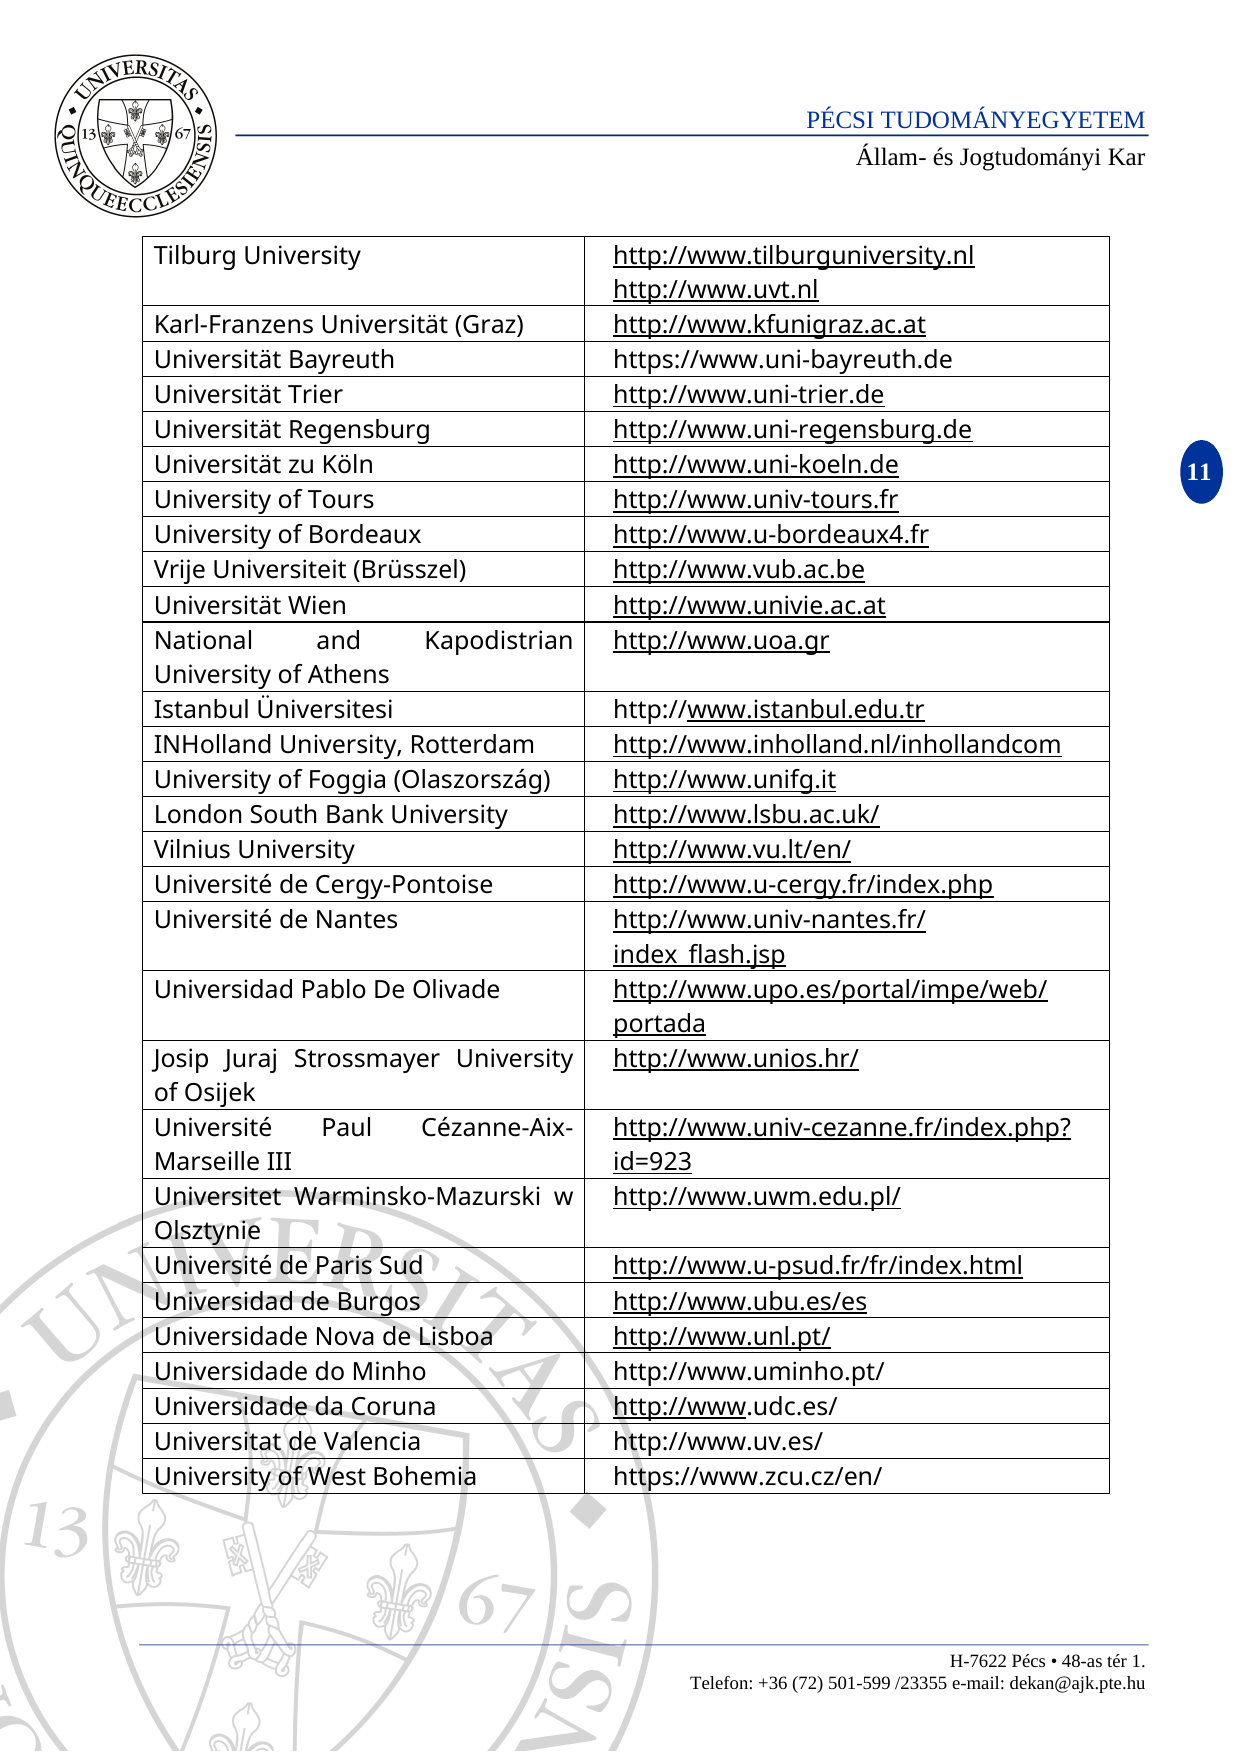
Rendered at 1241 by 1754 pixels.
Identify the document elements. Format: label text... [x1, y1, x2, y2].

table_cell http://www.univ-tours.fr [585, 482, 1109, 516]
table_cell Universität Bayreuth [143, 342, 584, 376]
table_cell Tilburg University [143, 237, 584, 305]
table_cell http://www.vu.lt/en/ [585, 832, 1109, 866]
picture [0, 0, 1234, 1751]
table_cell University of West Bohemia [143, 1459, 584, 1493]
table_cell Universidad Pablo De Olivade [143, 971, 584, 1039]
table_cell http://www.vub.ac.be [585, 552, 1109, 586]
table_cell http://www.unl.pt/ [585, 1318, 1109, 1352]
table_cell http://www.u-bordeaux4.fr [585, 517, 1109, 551]
table_cell http://www.uni-regensburg.de [585, 412, 1109, 446]
table_cell http://www.ubu.es/es [585, 1283, 1109, 1317]
table_cell Vilnius University [143, 832, 584, 866]
table_cell https://www.zcu.cz/en/ [585, 1459, 1109, 1493]
table_cell http://www.unifg.it [585, 762, 1109, 796]
table_cell http://www.uoa.gr [585, 623, 1109, 691]
table_cell http://www.u-cergy.fr/index.php [585, 867, 1109, 901]
table_cell Université Paul Cézanne-Aix-Marseille III [143, 1110, 584, 1178]
table_cell Universität Trier [143, 377, 584, 411]
table_cell http://www.univ-nantes.fr/index_flash.jsp [585, 902, 1109, 970]
table_cell Vrije Universiteit (Brüsszel) [143, 552, 584, 586]
table_cell Universitat de Valencia [143, 1424, 584, 1458]
table_cell http://www.inholland.nl/inhollandcom [585, 727, 1109, 761]
table_cell http://www.unios.hr/ [585, 1041, 1109, 1109]
table_cell Universidade do Minho [143, 1353, 584, 1387]
table_cell http://www.kfunigraz.ac.at [585, 306, 1109, 341]
table_cell http://www.uni-koeln.de [585, 447, 1109, 481]
table_cell http://www.univ-cezanne.fr/index.php?id=923 [585, 1110, 1109, 1178]
table_cell http://www.uv.es/ [585, 1424, 1109, 1458]
table_cell Universität zu Köln [143, 447, 584, 481]
table_cell Istanbul Üniversitesi [143, 692, 584, 726]
table_cell https://www.uni-bayreuth.de [585, 342, 1109, 376]
table_cell University of Tours [143, 482, 584, 516]
table_cell http://www.uni-trier.de [585, 377, 1109, 411]
table_cell http://www.uminho.pt/ [585, 1353, 1109, 1387]
table_cell Université de Cergy-Pontoise [143, 867, 584, 901]
table_cell Universidade da Coruna [143, 1389, 584, 1422]
table_cell Universitet Warminsko-Mazurski w Olsztynie [143, 1179, 584, 1247]
table_cell http://www.udc.es/ [585, 1389, 1109, 1422]
table_cell http://www.uwm.edu.pl/ [585, 1179, 1109, 1247]
table_cell University of Foggia (Olaszország) [143, 762, 584, 796]
table_cell National and Kapodistrian University of Athens [143, 623, 584, 691]
table_cell http://www.tilburguniversity.nl http://www.uvt.nl [585, 237, 1109, 305]
table_cell Universität Wien [143, 587, 584, 621]
table_cell http://www.u-psud.fr/fr/index.html [585, 1248, 1109, 1282]
table_cell University of Bordeaux [143, 517, 584, 551]
table_cell INHolland University, Rotterdam [143, 727, 584, 761]
table_cell Université de Paris Sud [143, 1248, 584, 1282]
table_cell Université de Nantes [143, 902, 584, 970]
table_cell http://www.upo.es/portal/impe/web/portada [585, 971, 1109, 1039]
table_cell Karl-Franzens Universität (Graz) [143, 306, 584, 341]
table_cell Universität Regensburg [143, 412, 584, 446]
table_cell http://www.istanbul.edu.tr [585, 692, 1109, 726]
table_cell http://www.univie.ac.at [585, 587, 1109, 621]
table_cell London South Bank University [143, 797, 584, 831]
table_cell Universidade Nova de Lisboa [143, 1318, 584, 1352]
table_cell Josip Juraj Strossmayer University of Osijek [143, 1041, 584, 1109]
table_cell Universidad de Burgos [143, 1283, 584, 1317]
table_cell http://www.lsbu.ac.uk/ [585, 797, 1109, 831]
